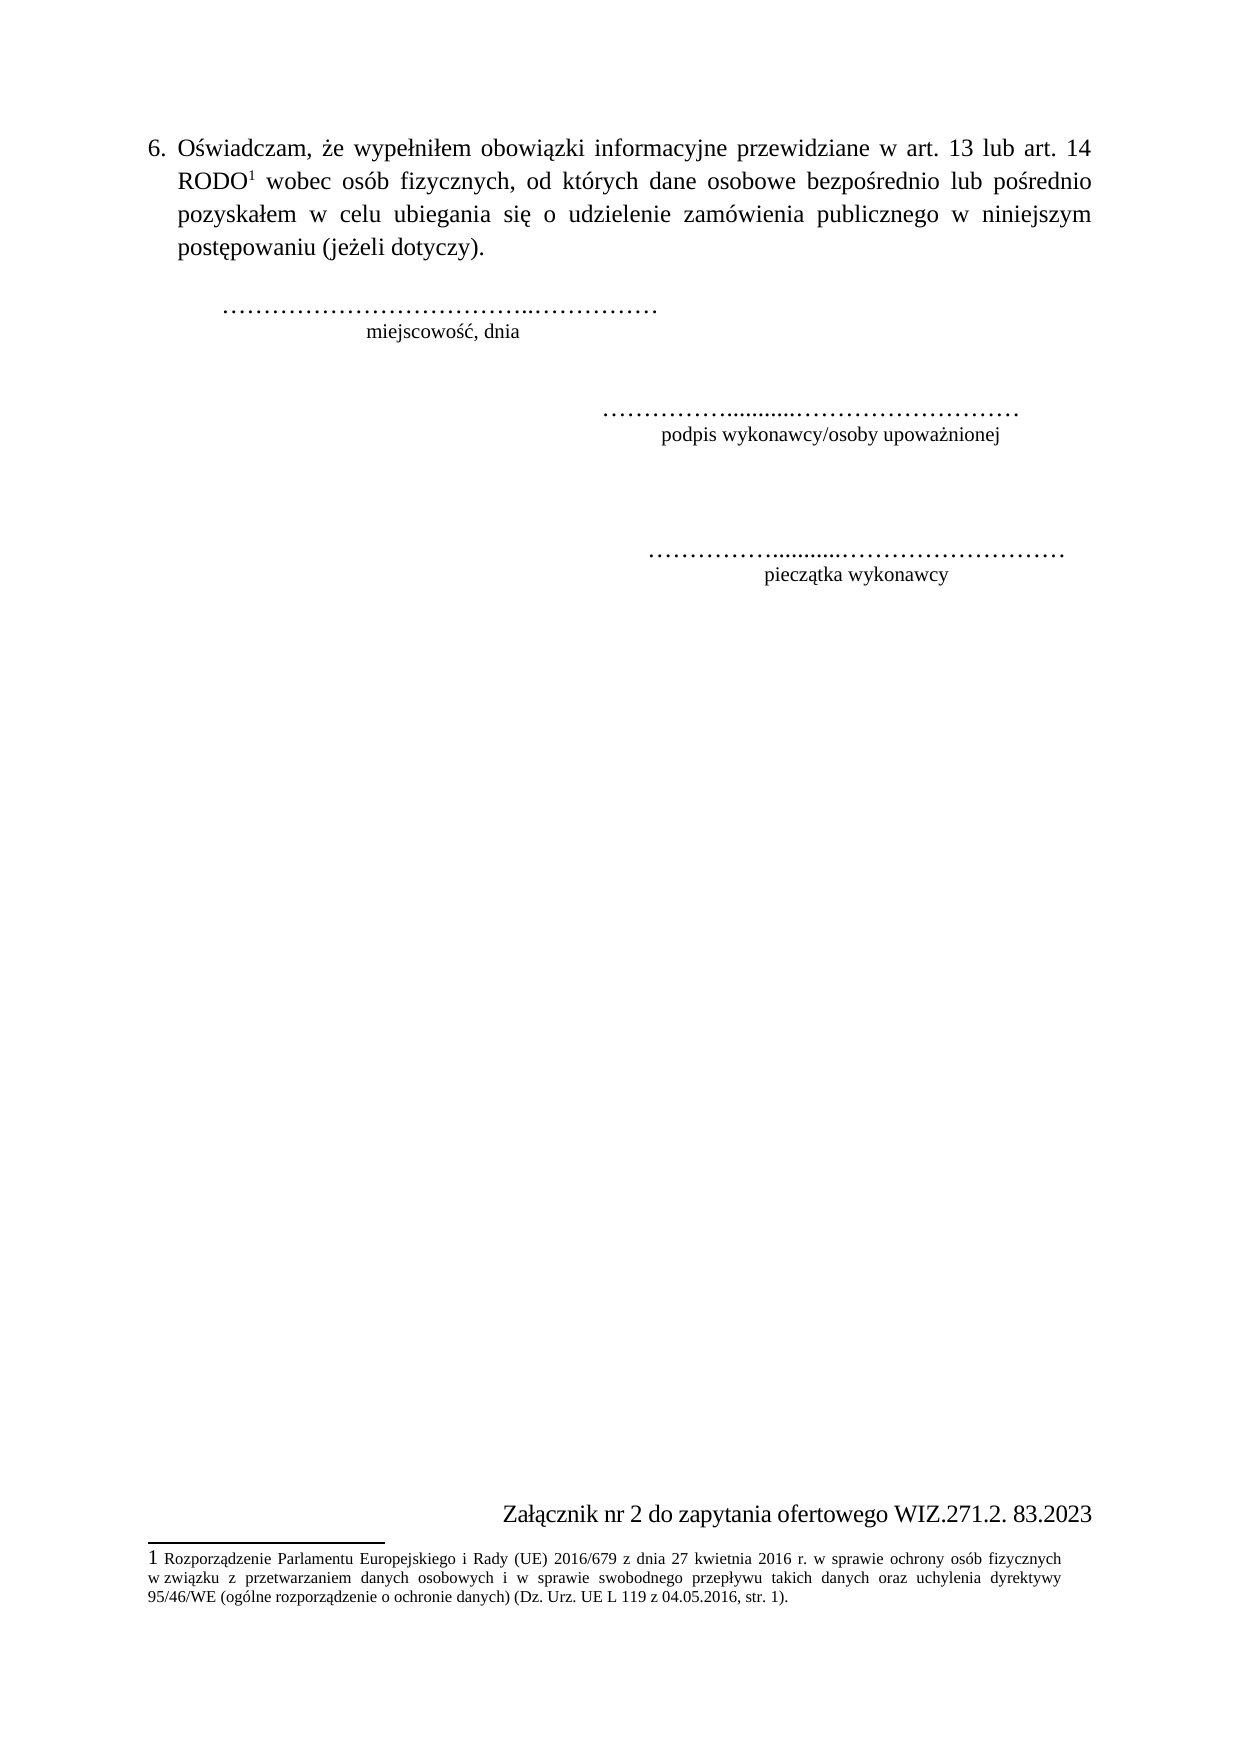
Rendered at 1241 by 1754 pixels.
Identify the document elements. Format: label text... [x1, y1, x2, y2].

text ……………...........……………………… [148, 534, 1092, 562]
text ……………...........……………………… [148, 393, 1092, 422]
text miejscowość, dnia [148, 319, 1092, 343]
list Oświadczam, że wypełniłem obowiązki informacyjne przewidziane w art. 13 lub art. 14 RODO wobec osób fizycznych, od których dane osobowe bezpośrednio lub pośrednio pozyskałem w celu ubiegania się o udzielenie zamówienia publicznego w niniejszym postępowaniu (jeżeli dotyczy). [148, 133, 1092, 261]
text podpis wykonawcy/osoby upoważnionej [148, 422, 1092, 446]
text pieczątka wykonawcy [148, 562, 1092, 586]
text ………………………………..…………… [148, 291, 1092, 319]
text Załącznik nr 2 do zapytania ofertowego WIZ.271.2. 83.2023 [148, 1499, 1092, 1528]
